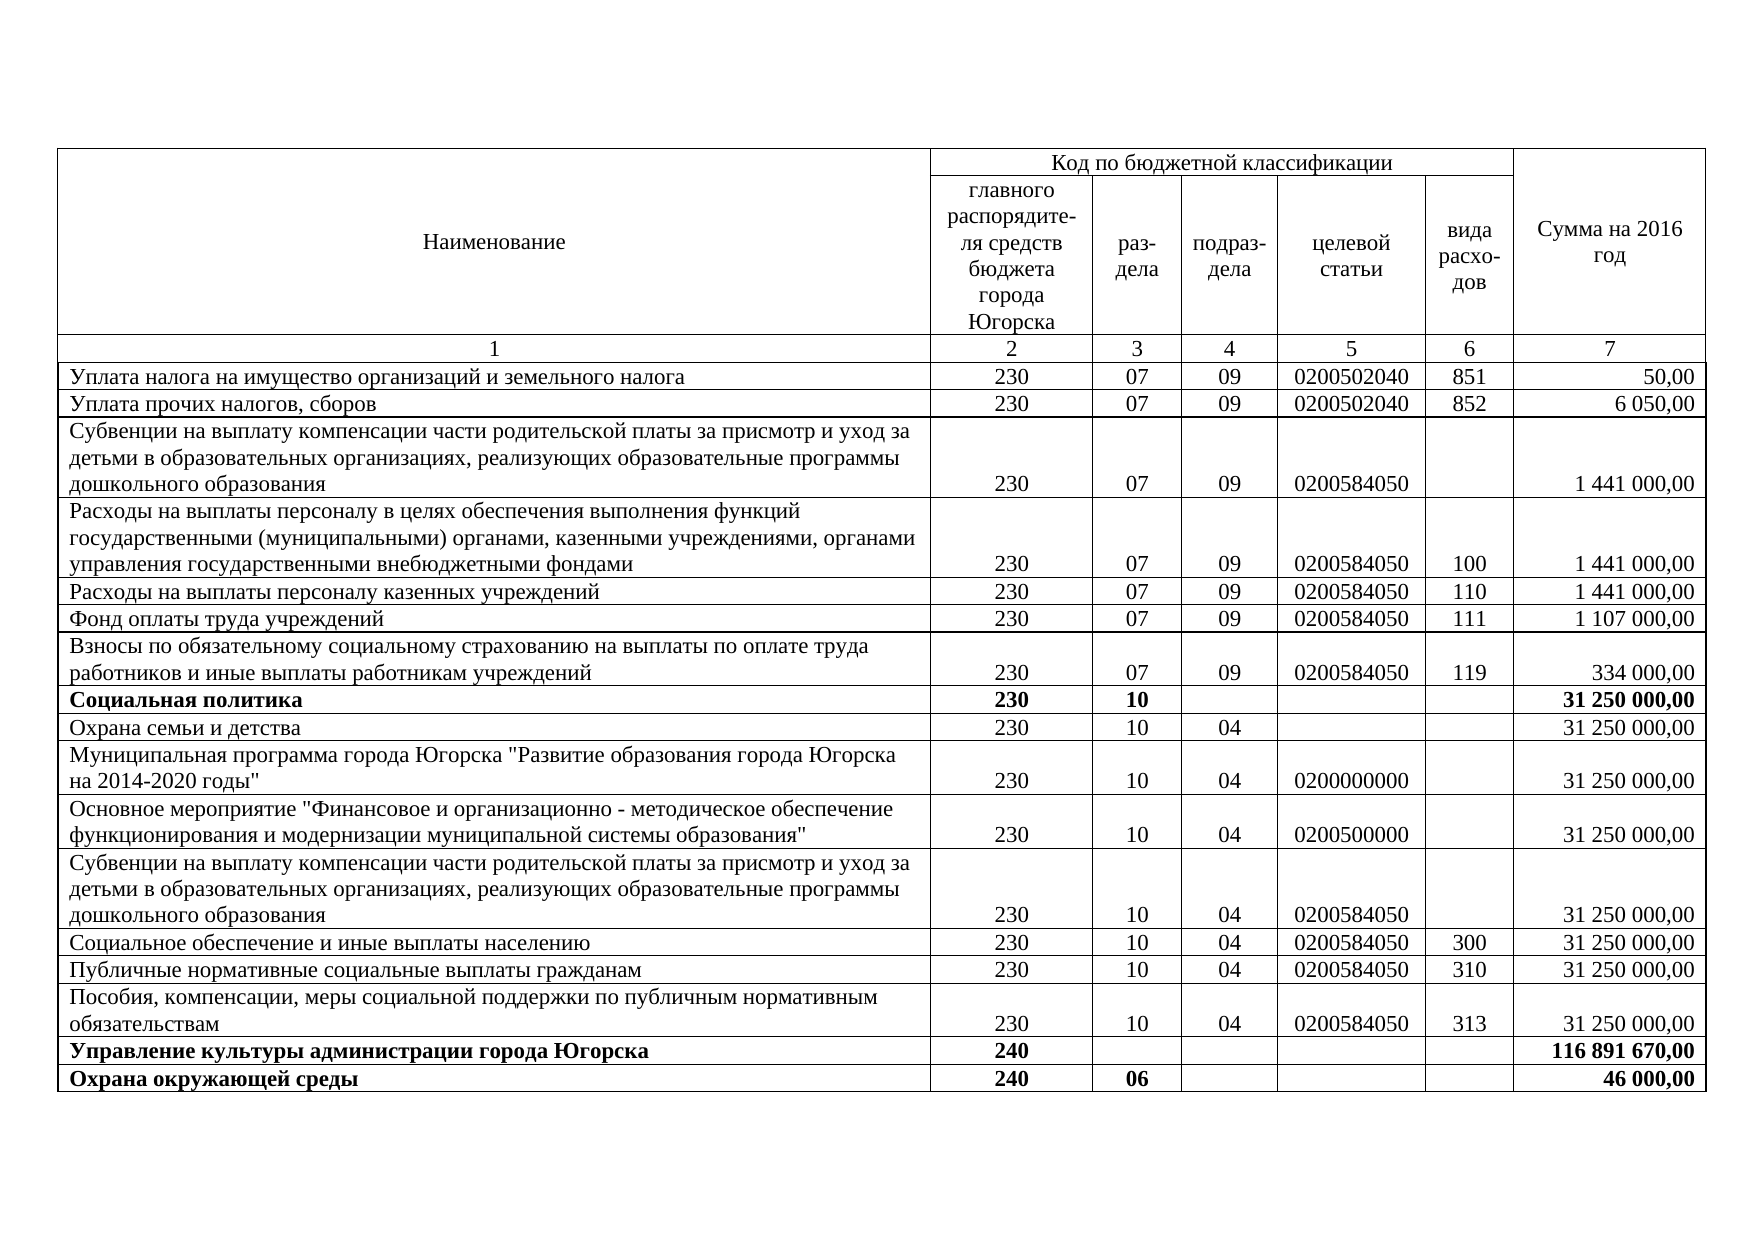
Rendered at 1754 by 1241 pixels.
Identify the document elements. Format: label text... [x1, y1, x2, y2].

table_cell главного распорядите-ля средств бюджета города Югорска [931, 176, 1092, 334]
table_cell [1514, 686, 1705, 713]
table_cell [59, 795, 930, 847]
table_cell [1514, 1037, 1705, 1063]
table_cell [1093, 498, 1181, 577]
table_cell 6 [1426, 335, 1513, 362]
table_cell целевой статьи [1278, 176, 1425, 334]
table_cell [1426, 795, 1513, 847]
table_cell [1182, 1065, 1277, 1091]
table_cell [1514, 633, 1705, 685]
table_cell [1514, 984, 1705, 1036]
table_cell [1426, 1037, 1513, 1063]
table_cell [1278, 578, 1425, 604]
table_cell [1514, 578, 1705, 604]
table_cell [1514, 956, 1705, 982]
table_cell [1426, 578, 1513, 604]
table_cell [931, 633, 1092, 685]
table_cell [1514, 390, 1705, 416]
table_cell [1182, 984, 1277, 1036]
table_cell 1 [58, 335, 930, 362]
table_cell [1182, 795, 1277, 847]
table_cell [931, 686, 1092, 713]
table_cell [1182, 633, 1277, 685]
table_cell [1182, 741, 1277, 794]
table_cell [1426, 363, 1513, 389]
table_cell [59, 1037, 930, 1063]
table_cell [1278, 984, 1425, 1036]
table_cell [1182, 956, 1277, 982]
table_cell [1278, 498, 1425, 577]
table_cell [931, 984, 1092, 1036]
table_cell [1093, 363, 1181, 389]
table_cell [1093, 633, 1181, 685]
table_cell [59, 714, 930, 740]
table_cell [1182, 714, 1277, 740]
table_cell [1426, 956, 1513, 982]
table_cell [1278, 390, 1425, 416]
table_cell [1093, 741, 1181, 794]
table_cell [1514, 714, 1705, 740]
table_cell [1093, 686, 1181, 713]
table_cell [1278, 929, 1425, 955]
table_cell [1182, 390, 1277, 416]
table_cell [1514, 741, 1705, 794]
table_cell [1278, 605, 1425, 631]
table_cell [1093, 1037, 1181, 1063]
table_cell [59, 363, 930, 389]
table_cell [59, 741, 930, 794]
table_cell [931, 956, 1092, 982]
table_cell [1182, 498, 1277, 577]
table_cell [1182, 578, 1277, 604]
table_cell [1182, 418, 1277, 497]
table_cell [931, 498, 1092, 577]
table_header Код по бюджетной классификации [931, 149, 1513, 175]
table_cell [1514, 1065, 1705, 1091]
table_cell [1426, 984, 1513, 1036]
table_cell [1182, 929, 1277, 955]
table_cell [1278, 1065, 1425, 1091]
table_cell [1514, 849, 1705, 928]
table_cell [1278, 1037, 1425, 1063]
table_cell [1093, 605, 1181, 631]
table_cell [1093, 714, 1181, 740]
table_cell 5 [1278, 335, 1425, 362]
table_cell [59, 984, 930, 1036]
table_cell 7 [1514, 335, 1705, 362]
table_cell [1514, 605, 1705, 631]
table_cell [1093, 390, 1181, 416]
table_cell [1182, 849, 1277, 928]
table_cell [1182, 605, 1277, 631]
table_cell вида расхо-дов [1426, 176, 1513, 334]
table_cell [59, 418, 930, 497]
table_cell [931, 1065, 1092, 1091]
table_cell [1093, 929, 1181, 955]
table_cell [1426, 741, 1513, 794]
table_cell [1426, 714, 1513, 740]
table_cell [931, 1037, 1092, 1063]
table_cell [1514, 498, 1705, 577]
table_cell 3 [1093, 335, 1181, 362]
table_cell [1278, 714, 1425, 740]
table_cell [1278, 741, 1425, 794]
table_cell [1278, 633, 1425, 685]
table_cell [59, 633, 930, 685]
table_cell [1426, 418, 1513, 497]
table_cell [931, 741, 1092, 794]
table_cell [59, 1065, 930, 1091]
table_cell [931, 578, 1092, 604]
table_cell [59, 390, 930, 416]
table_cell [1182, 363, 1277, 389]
table_cell подраз-дела [1182, 176, 1277, 334]
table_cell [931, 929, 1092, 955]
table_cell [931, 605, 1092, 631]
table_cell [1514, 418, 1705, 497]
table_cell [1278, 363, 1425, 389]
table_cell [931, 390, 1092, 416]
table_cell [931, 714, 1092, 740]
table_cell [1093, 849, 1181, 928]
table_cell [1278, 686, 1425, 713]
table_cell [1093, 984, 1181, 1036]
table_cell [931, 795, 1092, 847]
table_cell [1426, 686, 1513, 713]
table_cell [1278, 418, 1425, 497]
table_header Наименование [58, 149, 930, 334]
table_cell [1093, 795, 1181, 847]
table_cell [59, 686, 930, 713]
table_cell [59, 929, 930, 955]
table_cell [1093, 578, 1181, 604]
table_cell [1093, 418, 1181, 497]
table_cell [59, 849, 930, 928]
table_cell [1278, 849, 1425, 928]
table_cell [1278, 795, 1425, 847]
table_cell 4 [1182, 335, 1277, 362]
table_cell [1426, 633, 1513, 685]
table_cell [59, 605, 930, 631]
table_header Сумма на 2016 год [1514, 149, 1705, 334]
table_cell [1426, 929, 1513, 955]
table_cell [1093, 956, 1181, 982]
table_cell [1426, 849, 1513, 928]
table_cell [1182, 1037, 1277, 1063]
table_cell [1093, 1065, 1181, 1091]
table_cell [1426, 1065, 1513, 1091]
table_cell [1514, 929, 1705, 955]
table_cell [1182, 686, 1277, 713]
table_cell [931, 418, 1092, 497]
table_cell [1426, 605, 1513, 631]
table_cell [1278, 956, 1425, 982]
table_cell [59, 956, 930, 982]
table_cell 2 [931, 335, 1092, 362]
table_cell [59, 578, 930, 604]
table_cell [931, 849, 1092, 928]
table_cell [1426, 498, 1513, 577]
table_cell раз-дела [1093, 176, 1181, 334]
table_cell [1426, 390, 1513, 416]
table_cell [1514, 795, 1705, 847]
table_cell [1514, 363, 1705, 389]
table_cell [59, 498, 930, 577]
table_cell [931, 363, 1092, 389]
